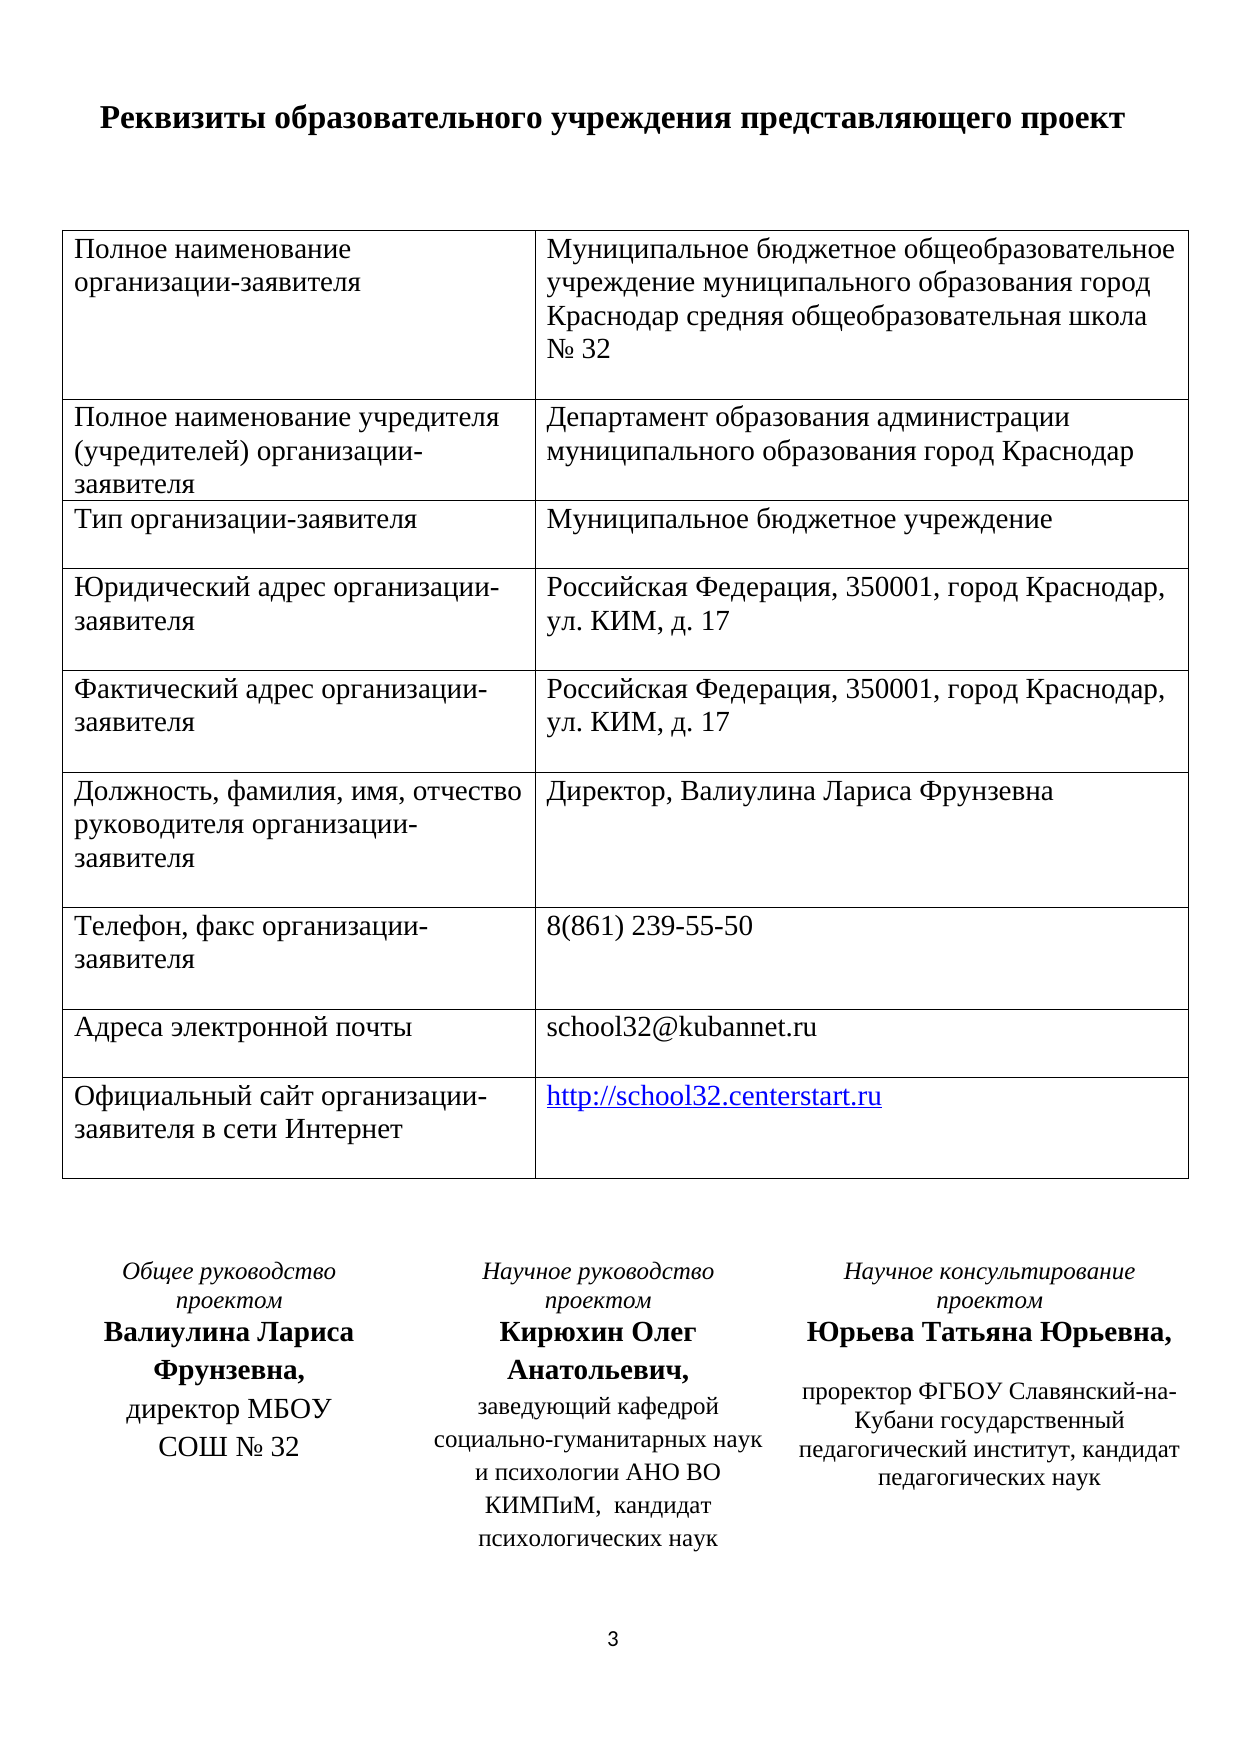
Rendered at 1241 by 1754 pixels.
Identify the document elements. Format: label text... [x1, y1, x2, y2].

table_cell Кирюхин Олег Анатольевич, заведующий кафедрой социально-гуманитарных наук и психологии АНО ВО КИМПиМ, кандидат психологических наук [414, 1314, 782, 1556]
table_cell http://school32.centerstart.ru [536, 1078, 1188, 1178]
table_header Общее руководство проектом [44, 1256, 413, 1314]
table_cell Тип организации-заявителя [63, 501, 535, 568]
table_cell Должность, фамилия, имя, отчество руководителя организации-заявителя [63, 773, 535, 907]
table_cell Российская Федерация, 350001, город Краснодар, ул. КИМ, д. 17 [536, 569, 1188, 670]
table_cell Директор, Валиулина Лариса Фрунзевна [536, 773, 1188, 907]
table_cell Фактический адрес организации-заявителя [63, 671, 535, 772]
table_cell Юридический адрес организации-заявителя [63, 569, 535, 670]
table_cell Юрьева Татьяна Юрьевна, проректор ФГБОУ Славянский-на-Кубани государственный педагогический институт, кандидат педагогических наук [783, 1314, 1196, 1556]
table_cell Адреса электронной почты [63, 1010, 535, 1077]
table_cell Российская Федерация, 350001, город Краснодар, ул. КИМ, д. 17 [536, 671, 1188, 772]
table_header Научное консультирование проектом [783, 1256, 1196, 1314]
table_cell Муниципальное бюджетное учреждение [536, 501, 1188, 568]
table_header Научное руководство проектом [414, 1256, 782, 1314]
table_cell Официальный сайт организации-заявителя в сети Интернет [63, 1078, 535, 1178]
table_cell school32@kubannet.ru [536, 1010, 1188, 1077]
table_cell Телефон, факс организации-заявителя [63, 908, 535, 1008]
table_header Муниципальное бюджетное общеобразовательное учреждение муниципального образования город Краснодар средняя общеобразовательная школа № 32 [536, 231, 1188, 398]
table_cell Полное наименование учредителя (учредителей) организации-заявителя [63, 400, 535, 500]
table_cell 8(861) 239-55-50 [536, 908, 1188, 1008]
table_cell Департамент образования администрации муниципального образования город Краснодар [536, 400, 1188, 500]
list Реквизиты образовательного учреждения представляющего проект [74, 98, 1152, 136]
table_header Полное наименование организации-заявителя [63, 231, 535, 398]
table_cell Валиулина Лариса Фрунзевна, директор МБОУ СОШ № 32 [44, 1314, 413, 1556]
